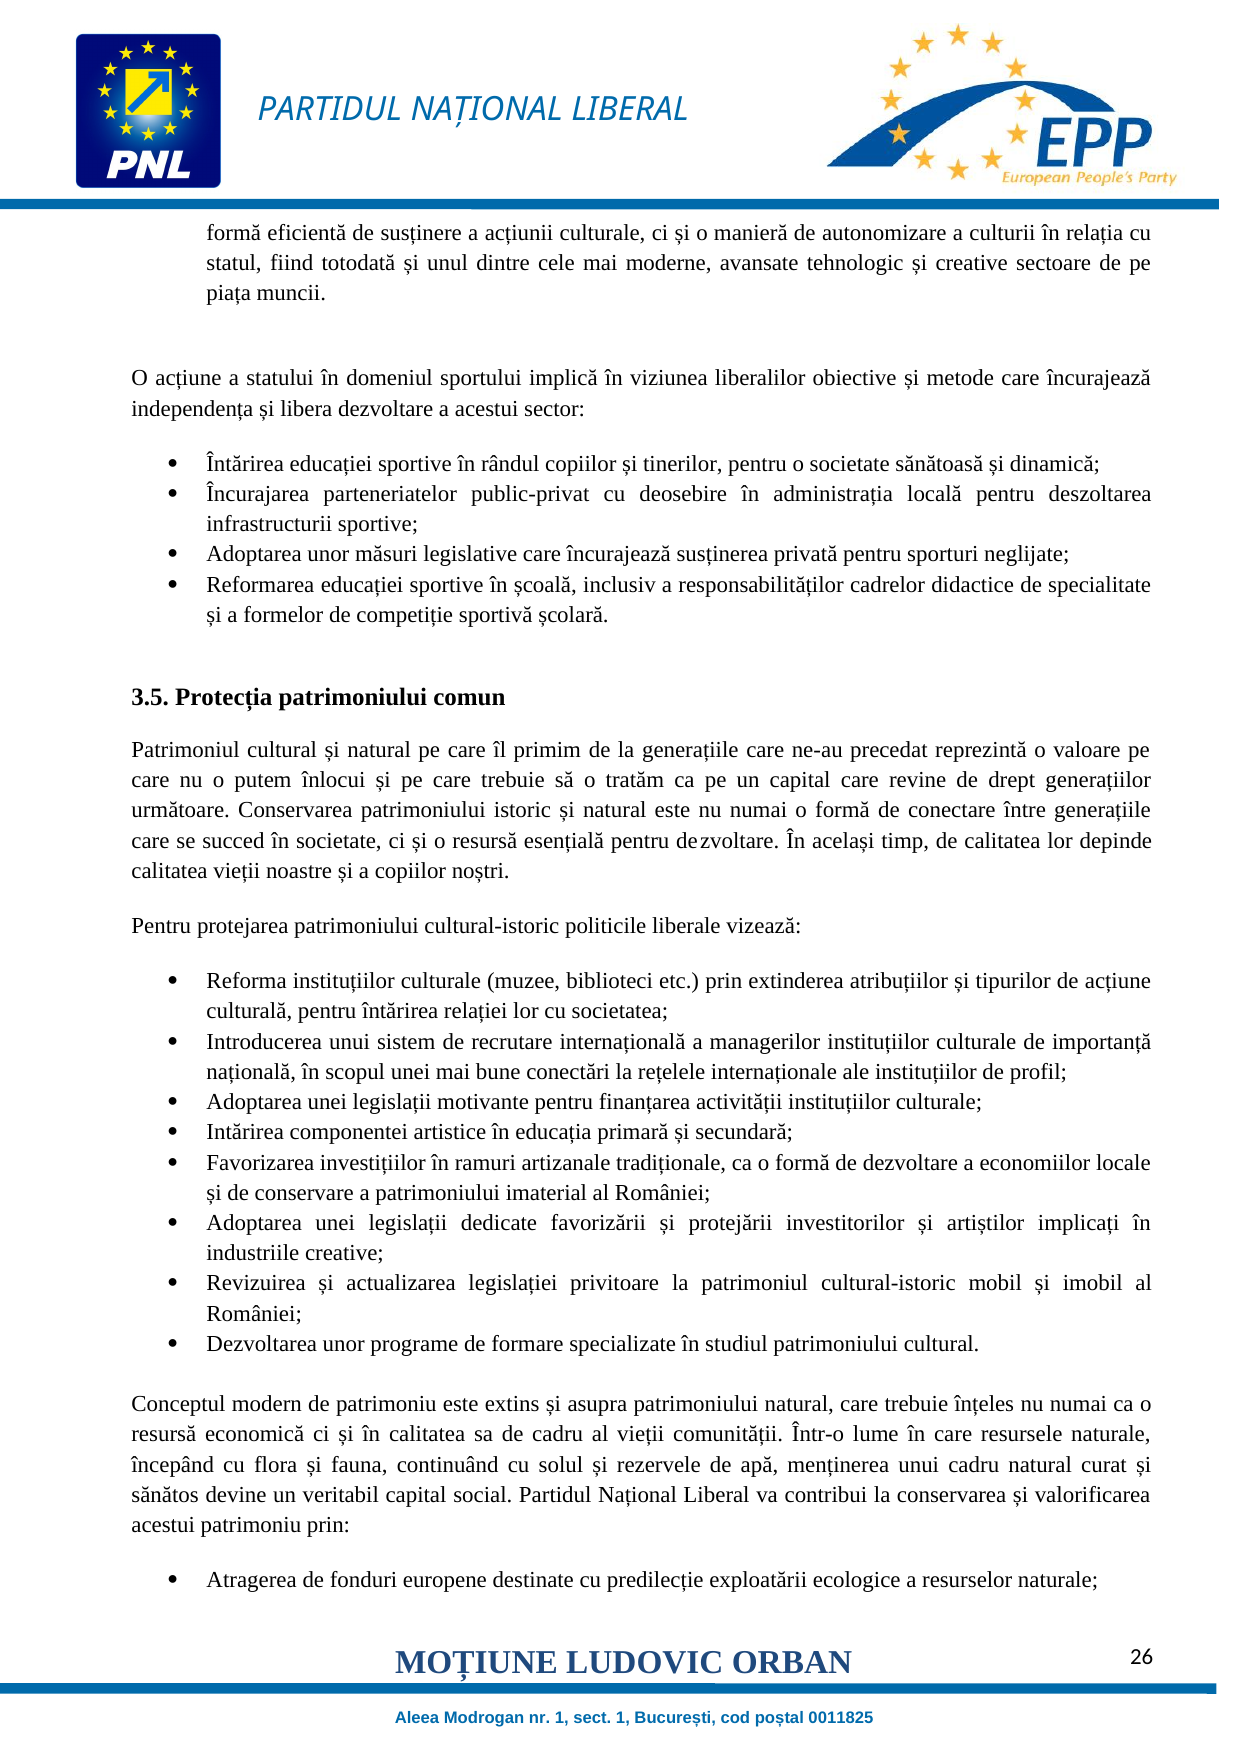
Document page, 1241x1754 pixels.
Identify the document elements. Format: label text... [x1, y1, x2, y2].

list Atragerea de fonduri europene destinate cu predilecție exploatării ecologice a resurselor naturale; [169, 1566, 1153, 1593]
picture [72, 29, 223, 194]
list Intărirea componentei artistice în educația primară și secundară; [169, 1118, 1153, 1145]
list Adoptarea unei legislații dedicate favorizării și protejării investitorilor și artiștilor implicați în industriile creative; [169, 1209, 1153, 1266]
list Introducerea unui sistem de recrutare internațională a managerilor instituțiilor culturale de importanță națională, în scopul unei mai bune conectări la rețelele internaționale ale instituțiilor de profil; [169, 1028, 1153, 1084]
text Pentru protejarea patrimoniului cultural-istoric politicile liberale vizează: [131, 912, 1153, 938]
text 3.5. Protecția patrimoniului comun [131, 682, 1153, 711]
list Adoptarea unei legislații motivante pentru finanțarea activității instituțiilor culturale; [169, 1088, 1153, 1114]
list Reformarea educației sportive în școală, inclusiv a responsabilităților cadrelor didactice de specialitate și a formelor de competiție sportivă școlară. [169, 571, 1153, 627]
picture [819, 23, 1193, 195]
list Adoptarea unor măsuri legislative care încurajează susținerea privată pentru sporturi neglijate; [169, 541, 1153, 567]
list Întărirea educației sportive în rândul copiilor și tinerilor, pentru o societate sănătoasă și dinamică; [169, 450, 1153, 476]
list Revizuirea și actualizarea legislației privitoare la patrimoniul cultural-istoric mobil și imobil al României; [169, 1269, 1153, 1326]
list Dezvoltarea unor programe de formare specializate în studiul patrimoniului cultural. [169, 1330, 1153, 1356]
text Patrimoniul cultural și natural pe care îl primim de la generațiile care ne-au precedat reprezintă o valoare pe care nu o putem înlocui și pe care trebuie să o tratăm ca pe un capital care revine de drept generațiilor următoare. Conservarea patrimoniului istoric și natural este nu numai o formă de conectare între generațiile care se succed în societate, ci și o resursă esențială pentru dezvoltare. În același timp, de calitatea lor depinde calitatea vieții noastre și a copiilor noștri. [131, 736, 1153, 883]
text O acțiune a statului în domeniul sportului implică în viziunea liberalilor obiective și metode care încurajează independența și libera dezvoltare a acestui sector: [131, 364, 1153, 421]
list Favorizarea investițiilor în ramuri artizanale tradiționale, ca o formă de dezvoltare a economiilor locale și de conservare a patrimoniului imaterial al României; [169, 1148, 1153, 1205]
list Reforma instituțiilor culturale (muzee, biblioteci etc.) prin extinderea atribuțiilor și tipurilor de acțiune culturală, pentru întărirea relației lor cu societatea; [169, 967, 1153, 1024]
text Conceptul modern de patrimoniu este extins și asupra patrimoniului natural, care trebuie înțeles nu numai ca o resursă economică ci și în calitatea sa de cadru al vieții comunității. Într-o lume în care resursele naturale, începând cu flora și fauna, continuând cu solul și rezervele de apă, menținerea unui cadru natural curat și sănătos devine un veritabil capital social. Partidul Național Liberal va contribui la conservarea și valorificarea acestui patrimoniu prin: [131, 1390, 1153, 1537]
list Încurajarea parteneriatelor public-privat cu deosebire în administrația locală pentru deszoltarea infrastructurii sportive; [169, 480, 1153, 537]
